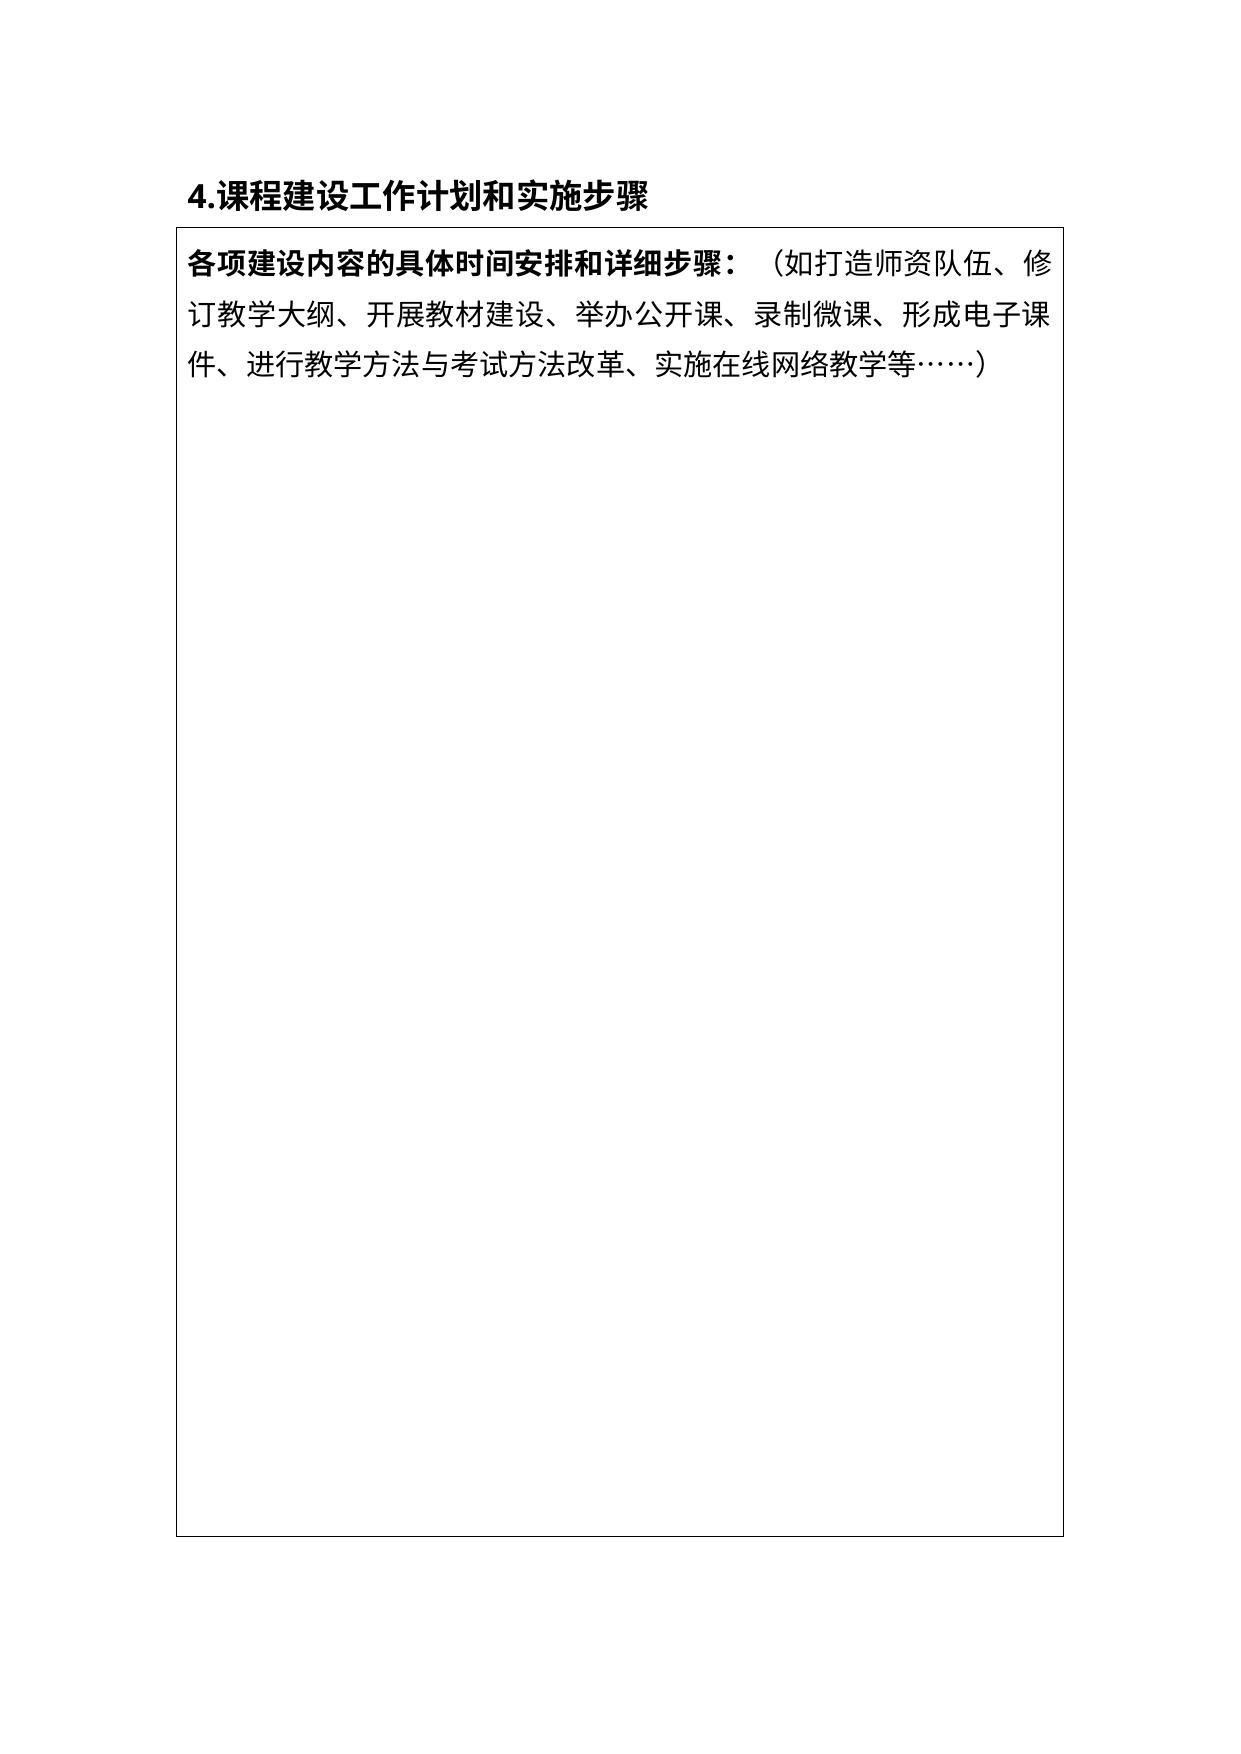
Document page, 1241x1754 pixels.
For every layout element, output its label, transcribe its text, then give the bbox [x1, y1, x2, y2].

table_header 各项建设内容的具体时间安排和详细步骤：（如打造师资队伍、修订教学大纲、开展教材建设、举办公开课、录制微课、形成电子课件、进行教学方法与考试方法改革、实施在线网络教学等……） [177, 228, 1063, 1536]
text 4.课程建设工作计划和实施步骤 [187, 162, 1053, 227]
